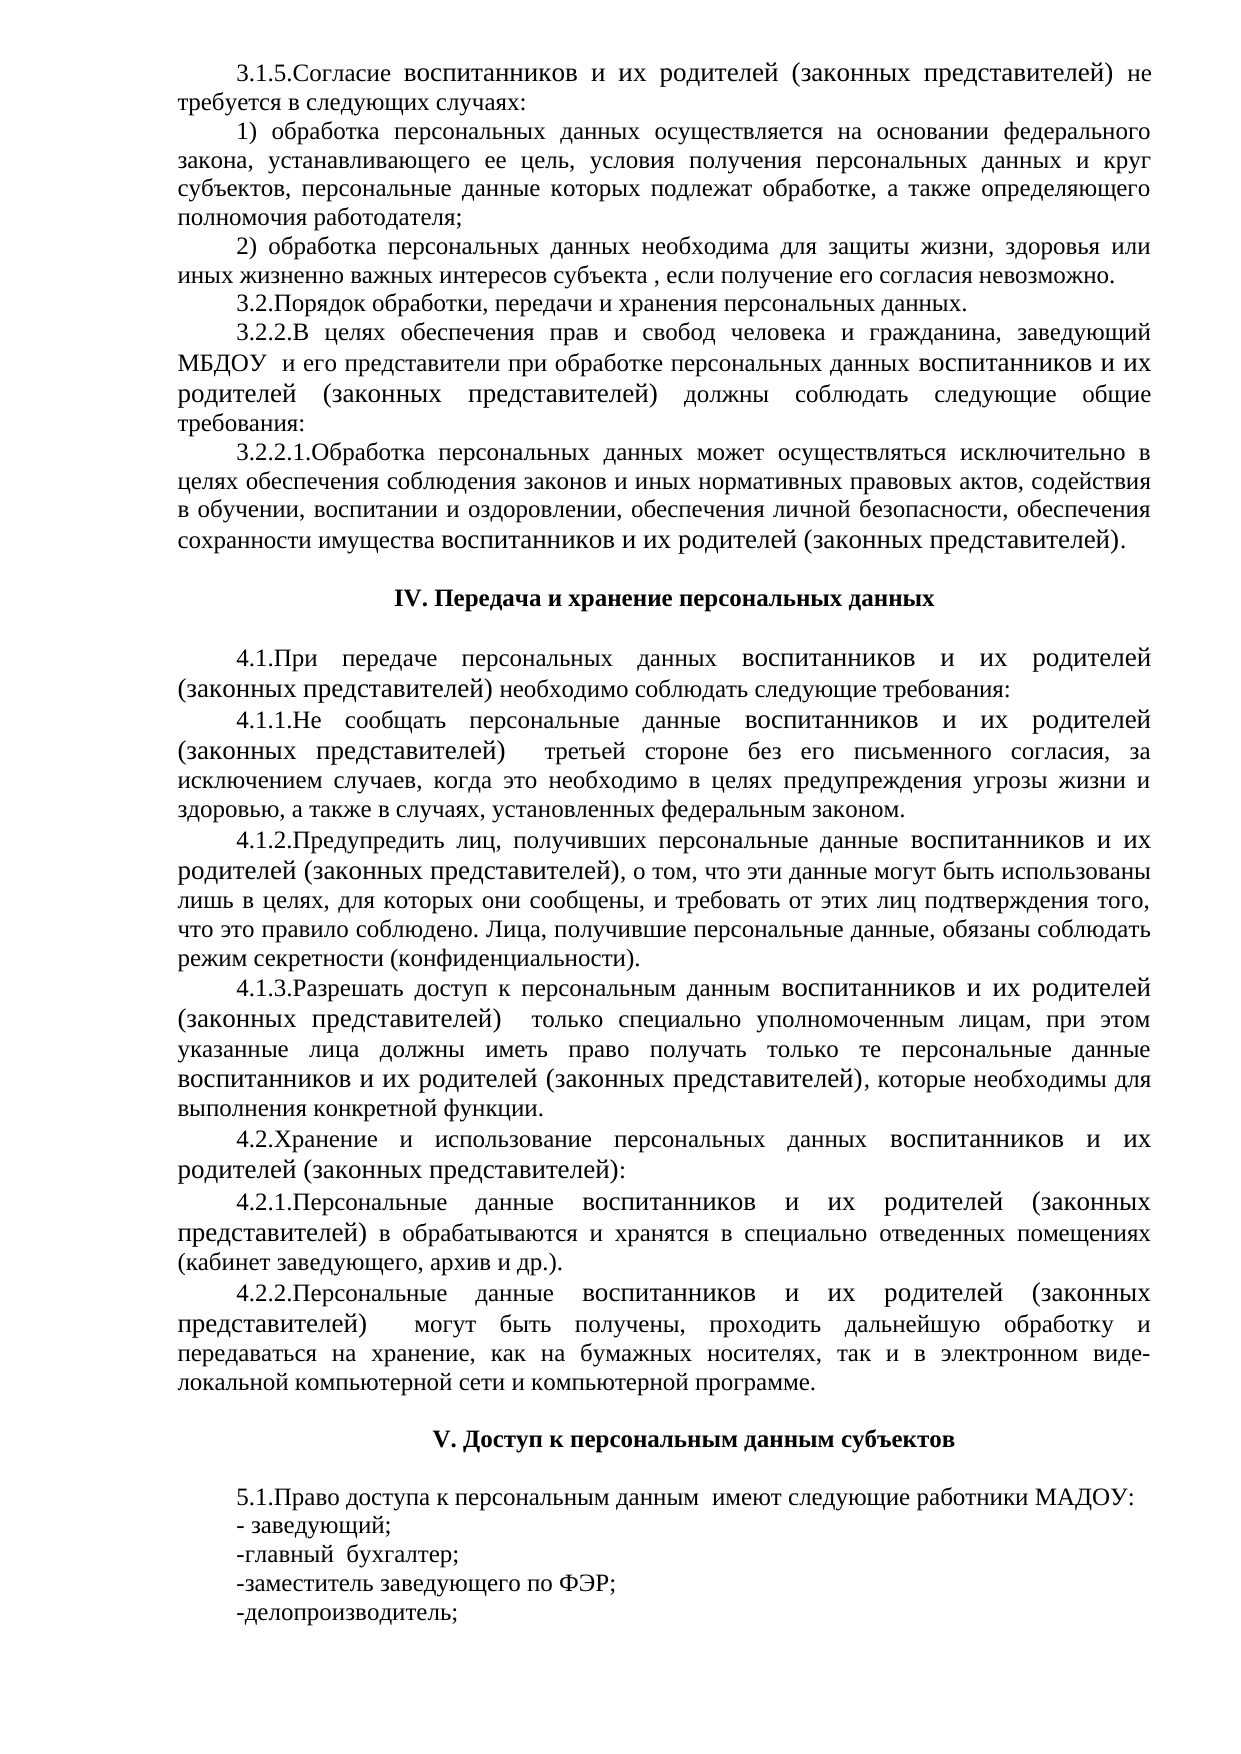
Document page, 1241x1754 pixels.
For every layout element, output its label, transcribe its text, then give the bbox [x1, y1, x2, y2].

text - заведующий; [177, 1510, 1152, 1539]
text 4.2.Хранение и использование персональных данных воспитанников и их родителей (законных представителей): [177, 1122, 1152, 1184]
text 5.1.Право доступа к персональным данным имеют следующие работники МАДОУ: [177, 1482, 1152, 1510]
text IV. Передача и хранение персональных данных [177, 583, 1152, 612]
text 4.1.2.Предупредить лиц, получивших персональные данные воспитанников и их родителей (законных представителей), о том, что эти данные могут быть использованы лишь в целях, для которых они сообщены, и требовать от этих лиц подтверждения того, что это правило соблюдено. Лица, получившие персональные данные, обязаны соблюдать режим секретности (конфиденциальности). [177, 823, 1152, 971]
text -делопроизводитель; [177, 1597, 1152, 1625]
text 2) обработка персональных данных необходима для защиты жизни, здоровья или иных жизненно важных интересов субъекта , если получение его согласия невозможно. [177, 231, 1152, 288]
text 4.1.3.Разрешать доступ к персональным данным воспитанников и их родителей (законных представителей) только специально уполномоченным лицам, при этом указанные лица должны иметь право получать только те персональные данные воспитанников и их родителей (законных представителей), которые необходимы для выполнения конкретной функции. [177, 971, 1152, 1122]
text 3.2.2.1.Обработка персональных данных может осуществляться исключительно в целях обеспечения соблюдения законов и иных нормативных правовых актов, содействия в обучении, воспитании и оздоровлении, обеспечения личной безопасности, обеспечения сохранности имущества воспитанников и их родителей (законных представителей). [177, 437, 1152, 554]
text 3.1.5.Согласие воспитанников и их родителей (законных представителей) не требуется в следующих случаях: [177, 56, 1152, 116]
text 4.2.2.Персональные данные воспитанников и их родителей (законных представителей) могут быть получены, проходить дальнейшую обработку и передаваться на хранение, как на бумажных носителях, так и в электронном виде- локальной компьютерной сети и компьютерной программе. [177, 1276, 1152, 1395]
text V. Доступ к персональным данным субъектов [177, 1424, 1152, 1453]
text 3.2.Порядок обработки, передачи и хранения персональных данных. [177, 288, 1152, 317]
text 1) обработка персональных данных осуществляется на основании федерального закона, устанавливающего ее цель, условия получения персональных данных и круг субъектов, персональные данные которых подлежат обработке, а также определяющего полномочия работодателя; [177, 116, 1152, 231]
text 3.2.2.В целях обеспечения прав и свобод человека и гражданина, заведующий МБДОУ и его представители при обработке персональных данных воспитанников и их родителей (законных представителей) должны соблюдать следующие общие требования: [177, 317, 1152, 437]
text 4.1.1.Не сообщать персональные данные воспитанников и их родителей (законных представителей) третьей стороне без его письменного согласия, за исключением случаев, когда это необходимо в целях предупреждения угрозы жизни и здоровью, а также в случаях, установленных федеральным законом. [177, 703, 1152, 823]
text -главный бухгалтер; [177, 1539, 1152, 1568]
text 4.1.При передаче персональных данных воспитанников и их родителей (законных представителей) необходимо соблюдать следующие требования: [177, 641, 1152, 703]
text -заместитель заведующего по ФЭР; [177, 1568, 1152, 1597]
text 4.2.1.Персональные данные воспитанников и их родителей (законных представителей) в обрабатываются и хранятся в специально отведенных помещениях (кабинет заведующего, архив и др.). [177, 1184, 1152, 1276]
